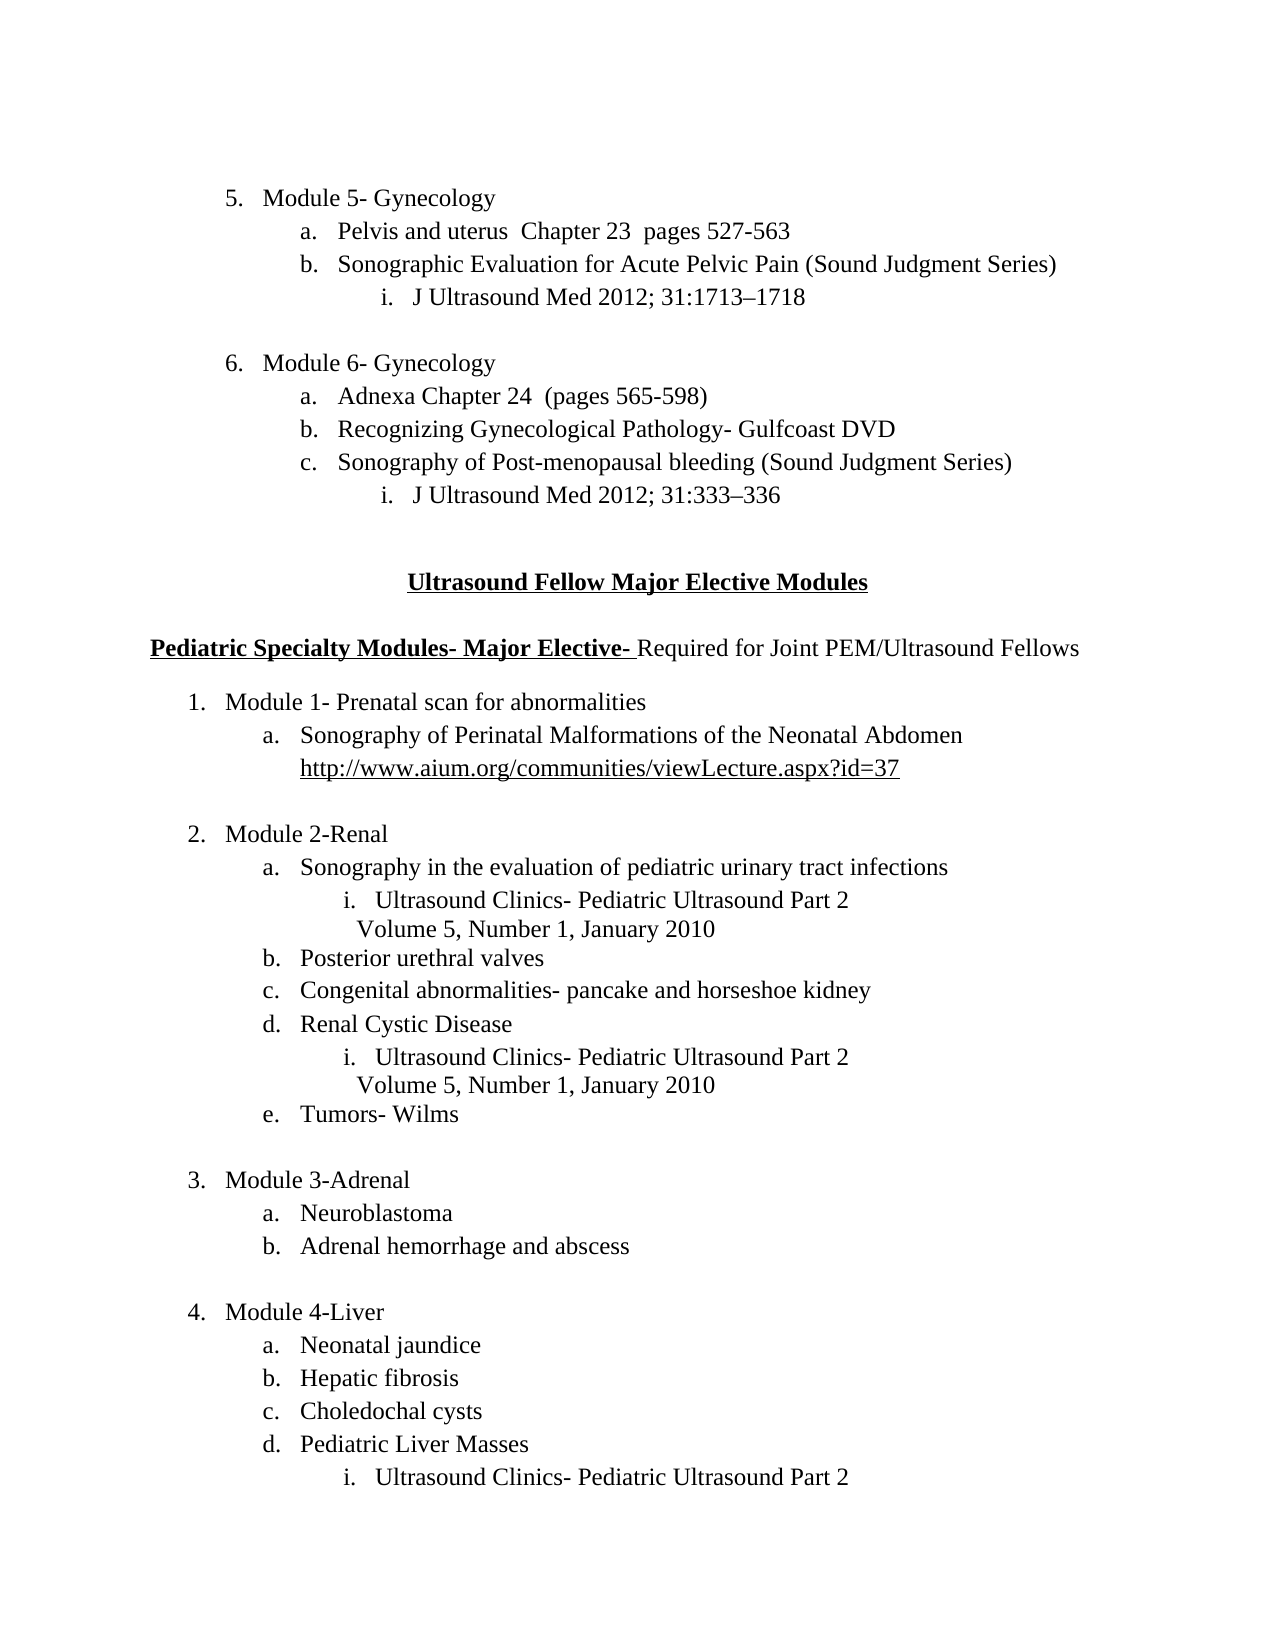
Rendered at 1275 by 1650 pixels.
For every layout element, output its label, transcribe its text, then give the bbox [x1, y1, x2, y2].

list Module 3-Adrenal [187, 1165, 1125, 1194]
list J Ultrasound Med 2012; 31:1713–1718 [394, 282, 1125, 311]
list Ultrasound Clinics- Pediatric Ultrasound Part 2 [356, 885, 1125, 914]
list Tumors- Wilms [262, 1099, 1125, 1128]
text Pediatric Specialty Modules- Major Elective- Required for Joint PEM/Ultrasound Fellows [150, 633, 1125, 662]
list Volume 5, Number 1, January 2010 [281, 914, 1125, 943]
list Module 1- Prenatal scan for abnormalities [187, 687, 1125, 716]
list Recognizing Gynecological Pathology- Gulfcoast DVD [300, 414, 1125, 443]
list Sonography in the evaluation of pediatric urinary tract infections [262, 852, 1125, 881]
list Sonographic Evaluation for Acute Pelvic Pain (Sound Judgment Series) [300, 249, 1125, 278]
list Module 5- Gynecology [225, 183, 1125, 212]
list Choledochal cysts [262, 1396, 1125, 1425]
list Adrenal hemorrhage and abscess [262, 1231, 1125, 1260]
list Renal Cystic Disease [262, 1009, 1125, 1037]
list Pelvis and uterus Chapter 23 pages 527-563 [300, 216, 1125, 245]
list Posterior urethral valves [262, 943, 1125, 971]
list Volume 5, Number 1, January 2010 [281, 1070, 1125, 1099]
list Congenital abnormalities- pancake and horseshoe kidney [262, 976, 1125, 1004]
list Pediatric Liver Masses [262, 1429, 1125, 1458]
list Neonatal jaundice [262, 1330, 1125, 1359]
list Neuroblastoma [262, 1198, 1125, 1227]
list Adnexa Chapter 24 (pages 565-598) [300, 381, 1125, 410]
text Ultrasound Fellow Major Elective Modules [150, 567, 1125, 596]
list Hepatic fibrosis [262, 1363, 1125, 1392]
list Ultrasound Clinics- Pediatric Ultrasound Part 2 [356, 1462, 1125, 1491]
list Module 2-Renal [187, 819, 1125, 848]
list http://www.aium.org/communities/viewLecture.aspx?id=37 [225, 753, 1125, 782]
list J Ultrasound Med 2012; 31:333–336 [394, 480, 1125, 509]
list Module 4-Liver [187, 1297, 1125, 1326]
list Sonography of Perinatal Malformations of the Neonatal Abdomen [262, 720, 1125, 749]
list Module 6- Gynecology [225, 348, 1125, 377]
list Sonography of Post-menopausal bleeding (Sound Judgment Series) [300, 447, 1125, 476]
list Ultrasound Clinics- Pediatric Ultrasound Part 2 [356, 1042, 1125, 1070]
